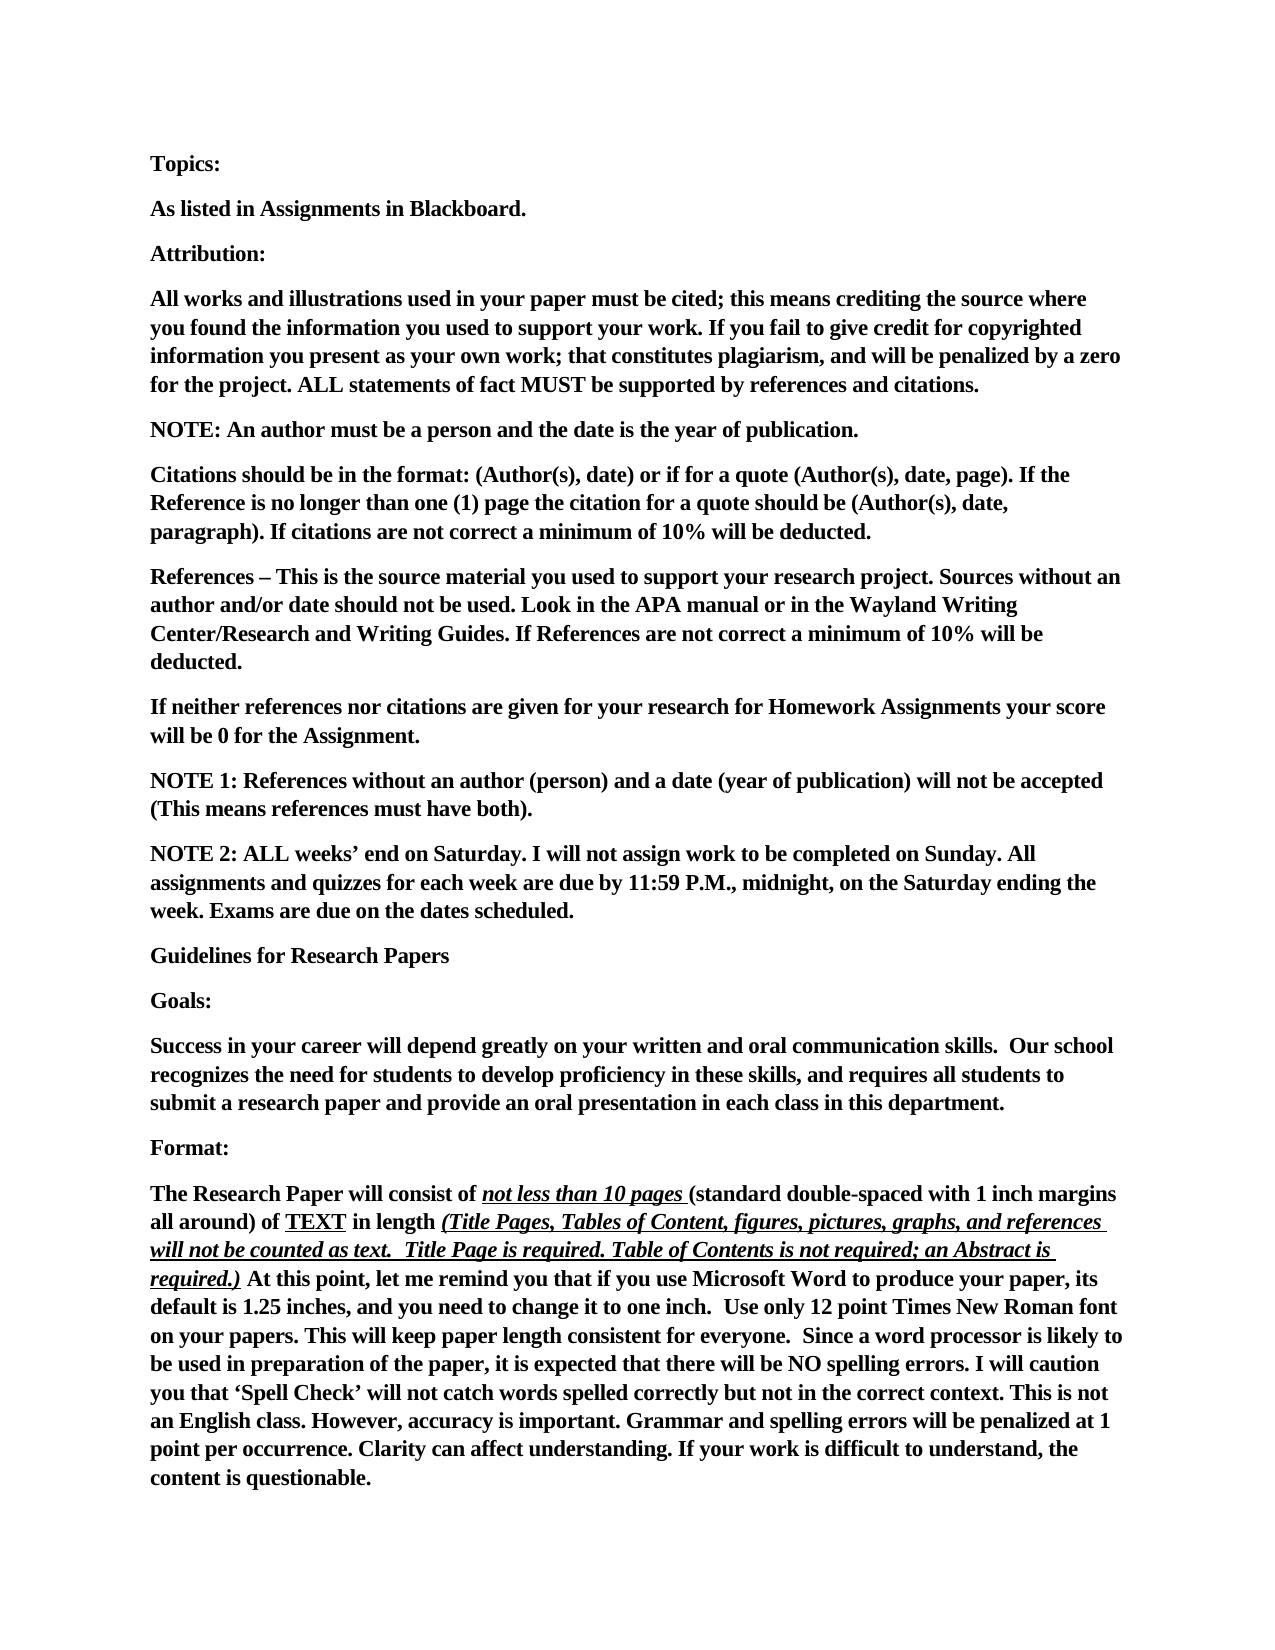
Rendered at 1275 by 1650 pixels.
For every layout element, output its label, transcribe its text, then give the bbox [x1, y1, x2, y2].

text Topics: [150, 150, 1125, 176]
text NOTE: An author must be a person and the date is the year of publication. [150, 416, 1125, 442]
text If neither references nor citations are given for your research for Homework Assignments your score will be 0 for the Assignment. [150, 693, 1125, 748]
text Goals: [150, 987, 1125, 1014]
text All works and illustrations used in your paper must be cited; this means crediting the source where you found the information you used to support your work. If you fail to give credit for copyrighted information you present as your own work; that constitutes plagiarism, and will be penalized by a zero for the project. ALL statements of fact MUST be supported by references and citations. [150, 285, 1125, 397]
text Guidelines for Research Papers [150, 942, 1125, 969]
text NOTE 2: ALL weeks’ end on Saturday. I will not assign work to be completed on Sunday. All assignments and quizzes for each week are due by 11:59 P.M., midnight, on the Saturday ending the week. Exams are due on the dates scheduled. [150, 840, 1125, 923]
text NOTE 1: References without an author (person) and a date (year of publication) will not be accepted (This means references must have both). [150, 767, 1125, 822]
text Attribution: [150, 240, 1125, 267]
text As listed in Assignments in Blackboard. [150, 195, 1125, 221]
text The Research Paper will consist of not less than 10 pages (standard double-spaced with 1 inch margins all around) of TEXT in length (Title Pages, Tables of Content, figures, pictures, graphs, and references will not be counted as text. Title Page is required. Table of Contents is not required; an Abstract is required.) At this point, let me remind you that if you use Microsoft Word to produce your paper, its default is 1.25 inches, and you need to change it to one inch. Use only 12 point Times New Roman font on your papers. This will keep paper length consistent for everyone. Since a word processor is likely to be used in preparation of the paper, it is expected that there will be NO spelling errors. I will caution you that ‘Spell Check’ will not catch words spelled correctly but not in the correct context. This is not an English class. However, accuracy is important. Grammar and spelling errors will be penalized at 1 point per occurrence. Clarity can affect understanding. If your work is difficult to understand, the content is questionable. [150, 1179, 1125, 1490]
text Format: [150, 1134, 1125, 1161]
text Success in your career will depend greatly on your written and oral communication skills. Our school recognizes the need for students to develop proficiency in these skills, and requires all students to submit a research paper and provide an oral presentation in each class in this department. [150, 1032, 1125, 1116]
text References – This is the source material you used to support your research project. Sources without an author and/or date should not be used. Look in the APA manual or in the Wayland Writing Center/Research and Writing Guides. If References are not correct a minimum of 10% will be deducted. [150, 563, 1125, 674]
text Citations should be in the format: (Author(s), date) or if for a quote (Author(s), date, page). If the Reference is no longer than one (1) page the citation for a quote should be (Author(s), date, paragraph). If citations are not correct a minimum of 10% will be deducted. [150, 461, 1125, 544]
